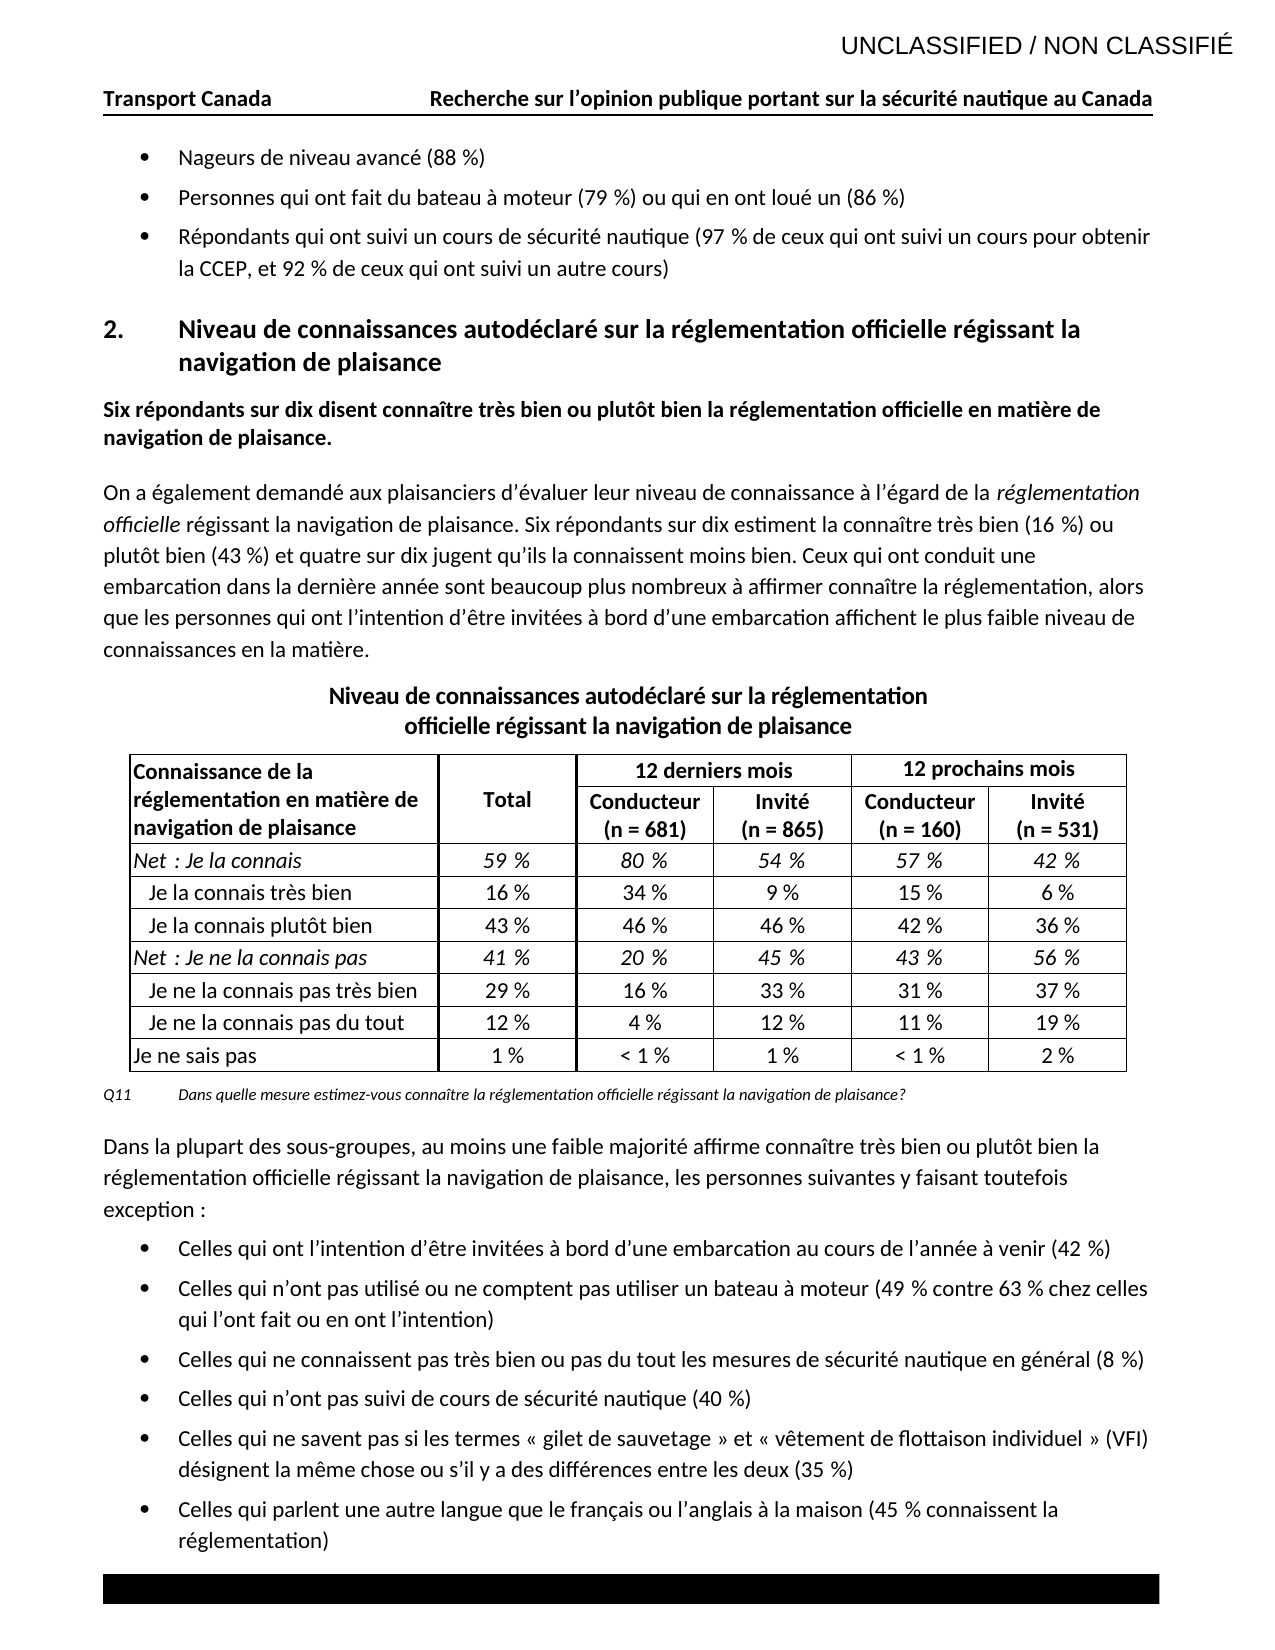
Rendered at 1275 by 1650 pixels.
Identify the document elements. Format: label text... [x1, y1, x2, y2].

text Celles qui n’ont pas suivi de cours de sécurité nautique (40 %) [141, 1382, 1153, 1413]
table_cell 31 % [852, 974, 988, 1006]
table_header 12 derniers mois [578, 755, 851, 786]
table_cell 11 % [852, 1007, 988, 1038]
table_cell 45 % [714, 942, 851, 973]
text On a également demandé aux plaisanciers d’évaluer leur niveau de connaissance à l’égard de la réglementation officielle régissant la navigation de plaisance. Six répondants sur dix estiment la connaître très bien (16 %) ou plutôt bien (43 %) et quatre sur dix jugent qu’ils la connaissent moins bien. Ceux qui ont conduit une embarcation dans la dernière année sont beaucoup plus nombreux à affirmer connaître la réglementation, alors que les personnes qui ont l’intention d’être invitées à bord d’une embarcation affichent le plus faible niveau de connaissances en la matière. [103, 476, 1153, 663]
table_cell 12 % [714, 1007, 851, 1038]
table_cell 54 % [714, 844, 851, 876]
table_cell Net : Je la connais [131, 844, 437, 876]
table_cell 33 % [714, 974, 851, 1006]
table_cell 9 % [714, 877, 851, 908]
table_cell 12 % [440, 1007, 575, 1038]
text Celles qui n’ont pas utilisé ou ne comptent pas utiliser un bateau à moteur (49 % contre 63 % chez celles qui l’ont fait ou en ont l’intention) [141, 1271, 1153, 1334]
text Dans la plupart des sous-groupes, au moins une faible majorité affirme connaître très bien ou plutôt bien la réglementation officielle régissant la navigation de plaisance, les personnes suivantes y faisant toutefois exception : [103, 1129, 1153, 1223]
table_cell 6 % [989, 877, 1126, 908]
text Celles qui ont l’intention d’être invitées à bord d’une embarcation au cours de l’année à venir (42 %) [141, 1232, 1153, 1263]
table_cell 59 % [440, 844, 575, 876]
table_cell Conducteur (n = 681) [578, 787, 713, 843]
table_cell 19 % [989, 1007, 1126, 1038]
text Q11 Dans quelle mesure estimez-vous connaître la réglementation officielle régissant la navigation de plaisance? [103, 1084, 1153, 1104]
table_cell 34 % [578, 877, 713, 908]
table_header 12 prochains mois [852, 755, 1126, 786]
table_cell 46 % [714, 909, 851, 941]
table_cell 42 % [989, 844, 1126, 876]
table_cell 36 % [989, 909, 1126, 941]
table_cell Invité (n = 865) [714, 787, 851, 843]
table_cell 46 % [578, 909, 713, 941]
table_cell Je la connais plutôt bien [131, 909, 437, 941]
table_cell 41 % [440, 942, 575, 973]
table_cell 57 % [852, 844, 988, 876]
table_cell Je ne la connais pas très bien [131, 974, 437, 1006]
text Répondants qui ont suivi un cours de sécurité nautique (97 % de ceux qui ont suivi un cours pour obtenir la CCEP, et 92 % de ceux qui ont suivi un autre cours) [141, 220, 1153, 282]
table_header Total [440, 755, 575, 843]
table_cell Conducteur (n = 160) [852, 787, 988, 843]
table_cell 15 % [852, 877, 988, 908]
table_cell 80 % [578, 844, 713, 876]
table_cell 1 % [714, 1039, 851, 1071]
table_cell 43 % [440, 909, 575, 941]
title Niveau de connaissances autodéclaré sur la réglementation officielle régissant la navigation de plaisance [103, 680, 1153, 741]
table_cell 4 % [578, 1007, 713, 1038]
table_cell 16 % [578, 974, 713, 1006]
table_cell 2 % [989, 1039, 1126, 1071]
table_cell Je la connais très bien [131, 877, 437, 908]
text Six répondants sur dix disent connaître très bien ou plutôt bien la réglementation officielle en matière de navigation de plaisance. [103, 395, 1153, 451]
table_cell < 1 % [578, 1039, 713, 1071]
subtitle Niveau de connaissances autodéclaré sur la réglementation officielle régissant la navigation de plaisance [103, 311, 1153, 378]
table_cell 43 % [852, 942, 988, 973]
table_header Connaissance de la réglementation en matière de navigation de plaisance [131, 755, 437, 843]
table_cell 42 % [852, 909, 988, 941]
table_cell 29 % [440, 974, 575, 1006]
table_cell 20 % [578, 942, 713, 973]
table_cell Invité (n = 531) [989, 787, 1126, 843]
table_cell Je ne sais pas [131, 1039, 437, 1071]
table_cell 1 % [440, 1039, 575, 1071]
text Celles qui ne savent pas si les termes « gilet de sauvetage » et « vêtement de flottaison individuel » (VFI) désignent la même chose ou s’il y a des différences entre les deux (35 %) [141, 1421, 1153, 1484]
table_cell < 1 % [852, 1039, 988, 1071]
table_cell 37 % [989, 974, 1126, 1006]
table_cell 16 % [440, 877, 575, 908]
text Celles qui ne connaissent pas très bien ou pas du tout les mesures de sécurité nautique en général (8 %) [141, 1342, 1153, 1373]
text Celles qui parlent une autre langue que le français ou l’anglais à la maison (45 % connaissent la réglementation) [141, 1492, 1153, 1554]
table_cell 56 % [989, 942, 1126, 973]
text Nageurs de niveau avancé (88 %) [141, 141, 1153, 172]
table_cell Net : Je ne la connais pas [131, 942, 437, 973]
text Personnes qui ont fait du bateau à moteur (79 %) ou qui en ont loué un (86 %) [141, 180, 1153, 211]
table_cell Je ne la connais pas du tout [131, 1007, 437, 1038]
